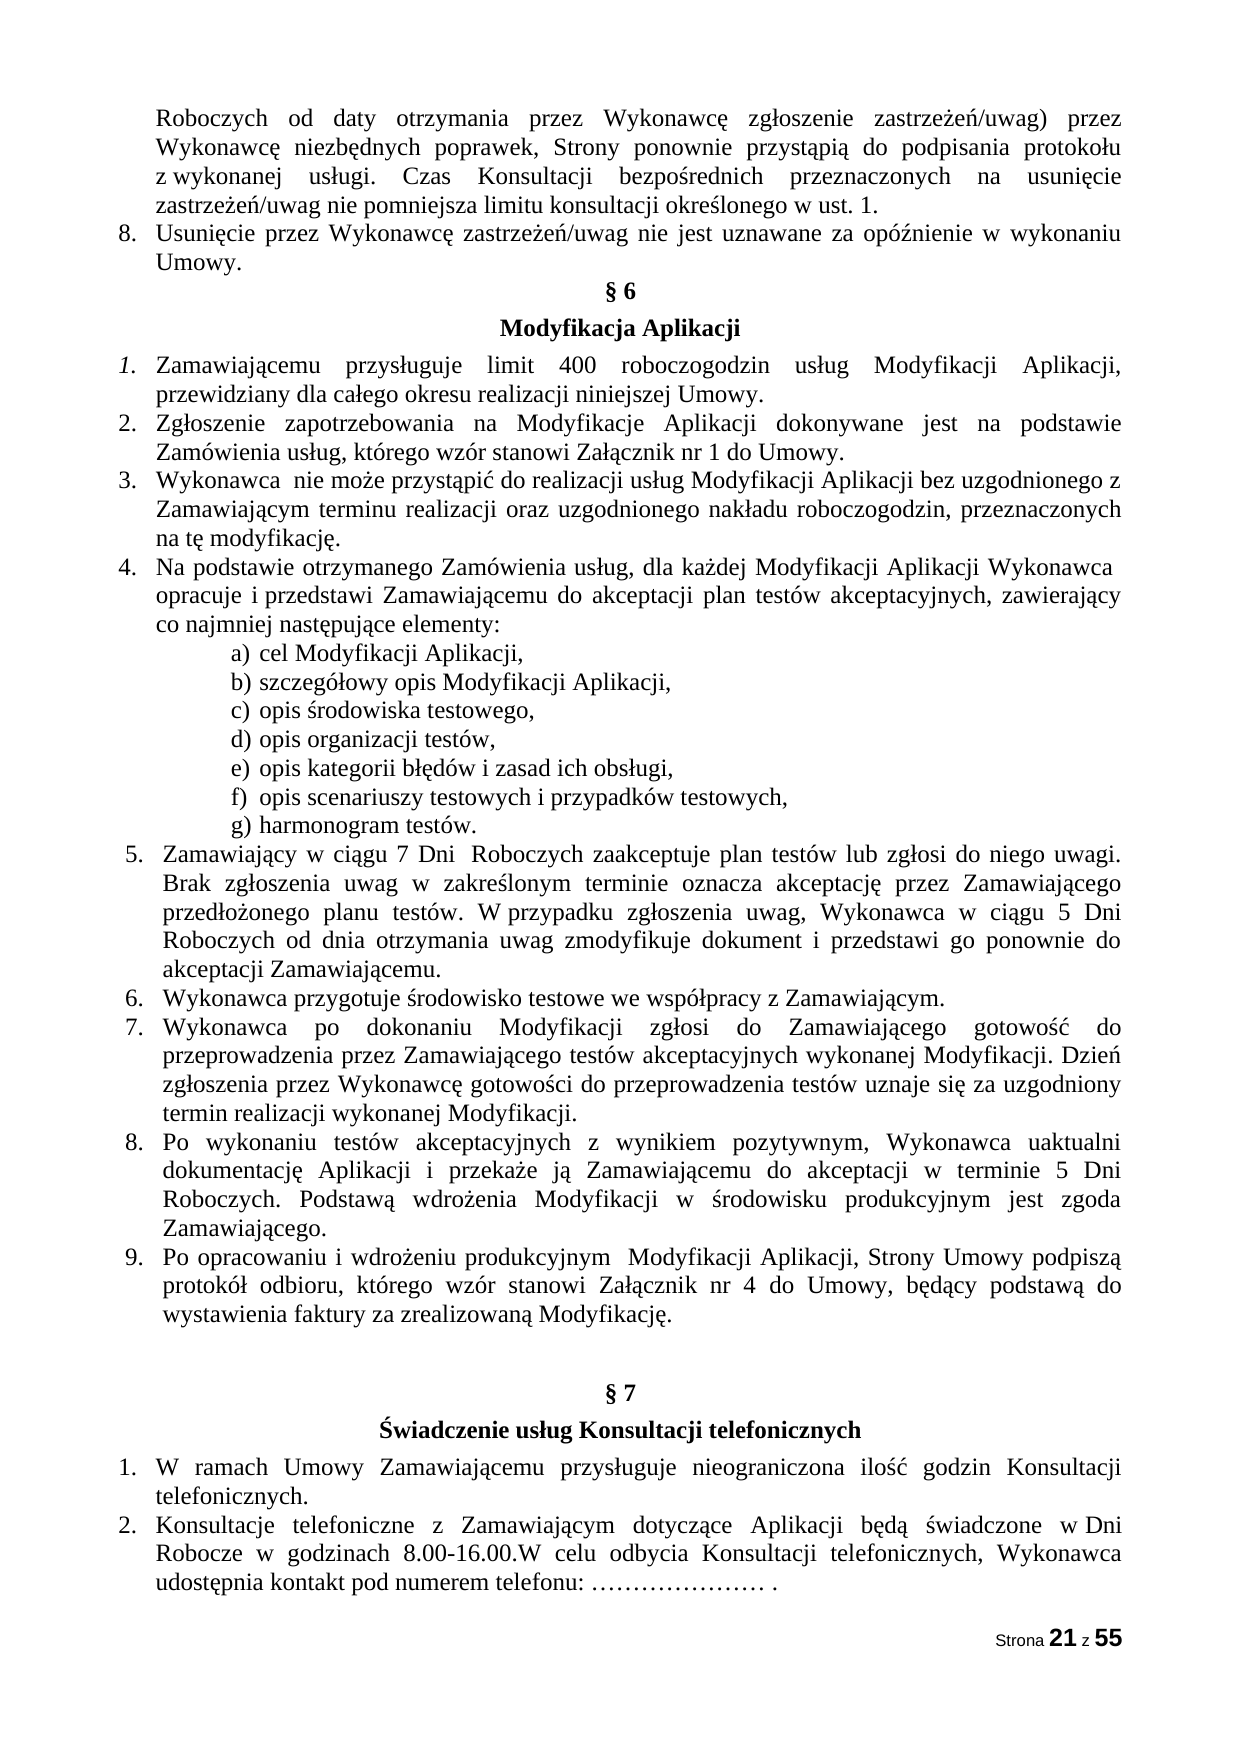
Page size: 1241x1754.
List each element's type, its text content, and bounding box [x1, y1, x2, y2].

list Konsultacje telefoniczne z Zamawiającym dotyczące Aplikacji będą świadczone w Dni Robocze w godzinach 8.00-16.00.W celu odbycia Konsultacji telefonicznych, Wykonawca udostępnia kontakt pod numerem telefonu: ………………… . [118, 1510, 1122, 1596]
list opis scenariuszy testowych i przypadków testowych, [231, 782, 1122, 811]
list opis organizacji testów, [231, 724, 1122, 753]
list Wykonawca po dokonaniu Modyfikacji zgłosi do Zamawiającego gotowość do przeprowadzenia przez Zamawiającego testów akceptacyjnych wykonanej Modyfikacji. Dzień zgłoszenia przez Wykonawcę gotowości do przeprowadzenia testów uznaje się za uzgodniony termin realizacji wykonanej Modyfikacji. [125, 1012, 1122, 1127]
list szczegółowy opis Modyfikacji Aplikacji, [231, 667, 1122, 696]
list Po opracowaniu i wdrożeniu produkcyjnym Modyfikacji Aplikacji, Strony Umowy podpiszą protokół odbioru, którego wzór stanowi Załącznik nr 4 do Umowy, będący podstawą do wystawienia faktury za zrealizowaną Modyfikację. [125, 1242, 1122, 1328]
text Modyfikacja Aplikacji [118, 313, 1122, 342]
list opis środowiska testowego, [231, 696, 1122, 724]
list Na podstawie otrzymanego Zamówienia usług, dla każdej Modyfikacji Aplikacji Wykonawca opracuje i przedstawi Zamawiającemu do akceptacji plan testów akceptacyjnych, zawierający co najmniej następujące elementy: [118, 552, 1122, 638]
list Usunięcie przez Wykonawcę zastrzeżeń/uwag nie jest uznawane za opóźnienie w wykonaniu Umowy. [118, 218, 1122, 276]
list Zamawiającemu przysługuje limit 400 roboczogodzin usług Modyfikacji Aplikacji, przewidziany dla całego okresu realizacji niniejszej Umowy. [118, 351, 1122, 408]
list opis kategorii błędów i zasad ich obsługi, [231, 753, 1122, 782]
list W ramach Umowy Zamawiającemu przysługuje nieograniczona ilość godzin Konsultacji telefonicznych. [118, 1452, 1122, 1510]
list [118, 103, 1122, 218]
list Wykonawca przygotuje środowisko testowe we współpracy z Zamawiającym. [125, 983, 1122, 1012]
list Zgłoszenie zapotrzebowania na Modyfikacje Aplikacji dokonywane jest na podstawie Zamówienia usług, którego wzór stanowi Załącznik nr 1 do Umowy. [118, 408, 1122, 466]
text § 6 [118, 276, 1122, 305]
list cel Modyfikacji Aplikacji, [231, 638, 1122, 667]
text § 7 [118, 1378, 1122, 1406]
list harmonogram testów. [231, 811, 1122, 839]
list Zamawiający w ciągu 7 Dni Roboczych zaakceptuje plan testów lub zgłosi do niego uwagi. Brak zgłoszenia uwag w zakreślonym terminie oznacza akceptację przez Zamawiającego przedłożonego planu testów. W przypadku zgłoszenia uwag, Wykonawca w ciągu 5 Dni Roboczych od dnia otrzymania uwag zmodyfikuje dokument i przedstawi go ponownie do akceptacji Zamawiającemu. [125, 839, 1122, 983]
list Po wykonaniu testów akceptacyjnych z wynikiem pozytywnym, Wykonawca uaktualni dokumentację Aplikacji i przekaże ją Zamawiającemu do akceptacji w terminie 5 Dni Roboczych. Podstawą wdrożenia Modyfikacji w środowisku produkcyjnym jest zgoda Zamawiającego. [125, 1127, 1122, 1242]
list Wykonawca nie może przystąpić do realizacji usług Modyfikacji Aplikacji bez uzgodnionego z Zamawiającym terminu realizacji oraz uzgodnionego nakładu roboczogodzin, przeznaczonych na tę modyfikację. [118, 466, 1122, 552]
text Świadczenie usług Konsultacji telefonicznych [118, 1415, 1122, 1444]
